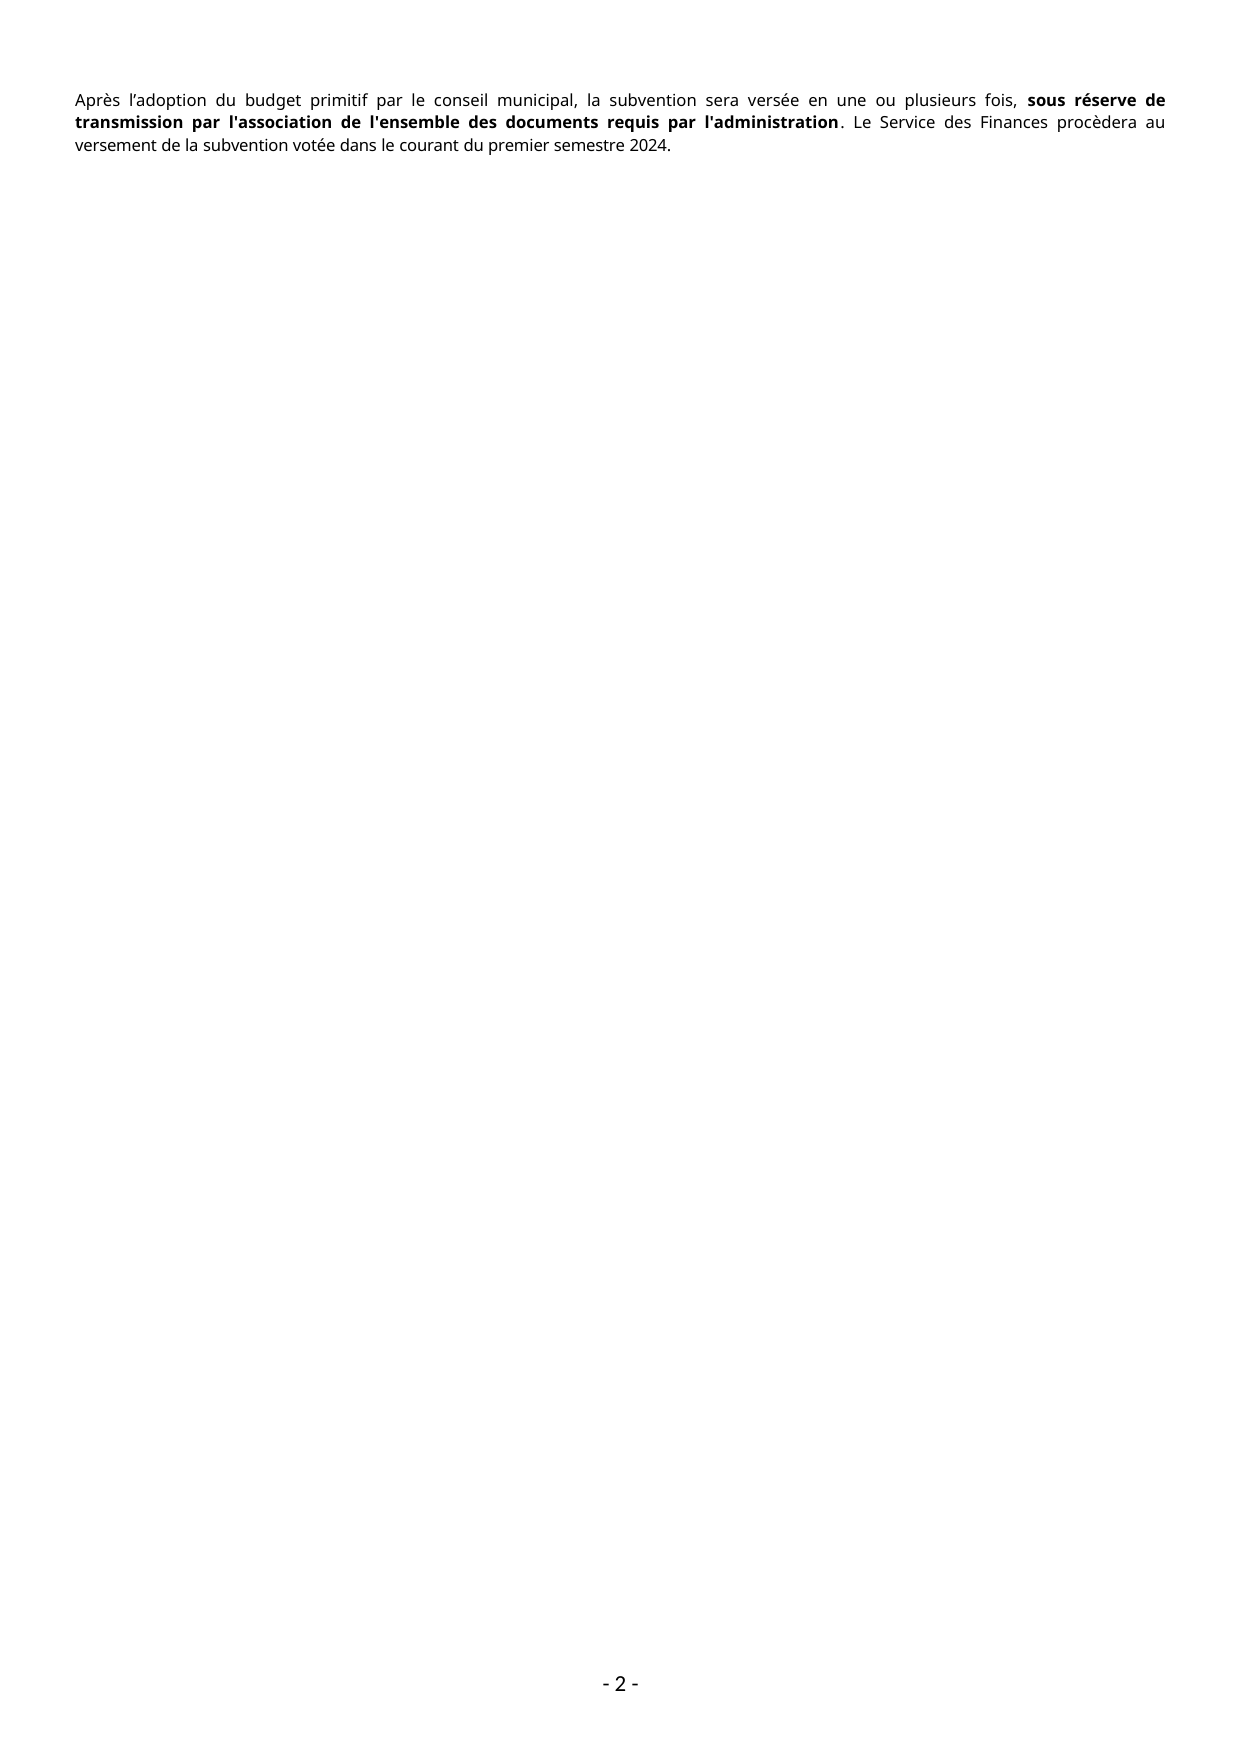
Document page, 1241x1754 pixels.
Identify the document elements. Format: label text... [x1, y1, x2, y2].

text Après l’adoption du budget primitif par le conseil municipal, la subvention sera versée en une ou plusieurs fois, sous réserve de transmission par l'association de l'ensemble des documents requis par l'administration. Le Service des Finances procèdera au versement de la subvention votée dans le courant du premier semestre 2024. [75, 88, 1166, 156]
